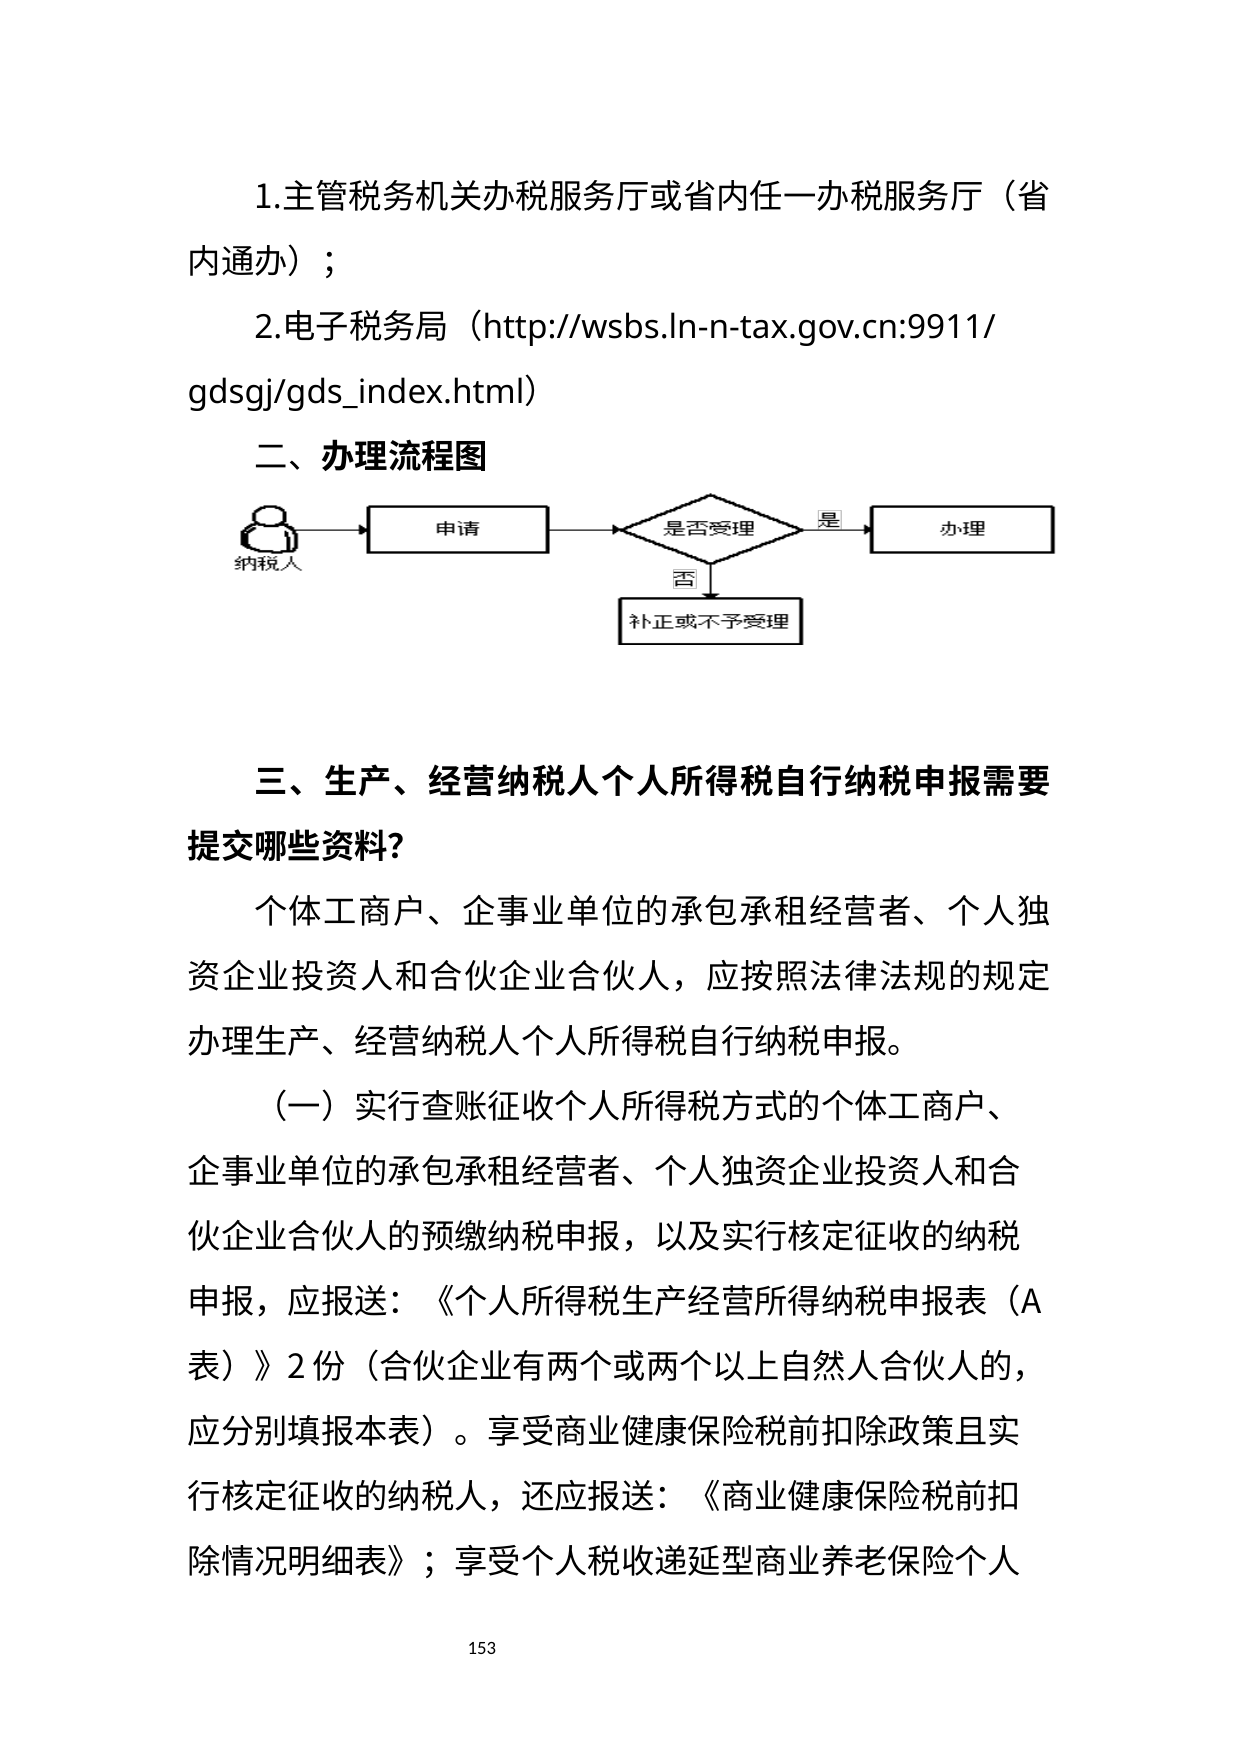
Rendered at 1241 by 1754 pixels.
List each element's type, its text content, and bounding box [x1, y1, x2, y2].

text 1.主管税务机关办税服务厅或省内任一办税服务厅（省内通办）； [187, 162, 1053, 292]
picture [230, 491, 1055, 644]
list 办理流程图 [187, 422, 1053, 487]
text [187, 1072, 1053, 1592]
text 2.电子税务局（http://wsbs.ln-n-tax.gov.cn:9911/gdsgj/gds_index.html） [187, 292, 1053, 422]
text 个体工商户、企事业单位的承包承租经营者、个人独资企业投资人和合伙企业合伙人，应按照法律法规的规定办理生产、经营纳税人个人所得税自行纳税申报。 [187, 877, 1053, 1072]
text 三、生产、经营纳税人个人所得税自行纳税申报需要提交哪些资料？ [187, 747, 1053, 877]
